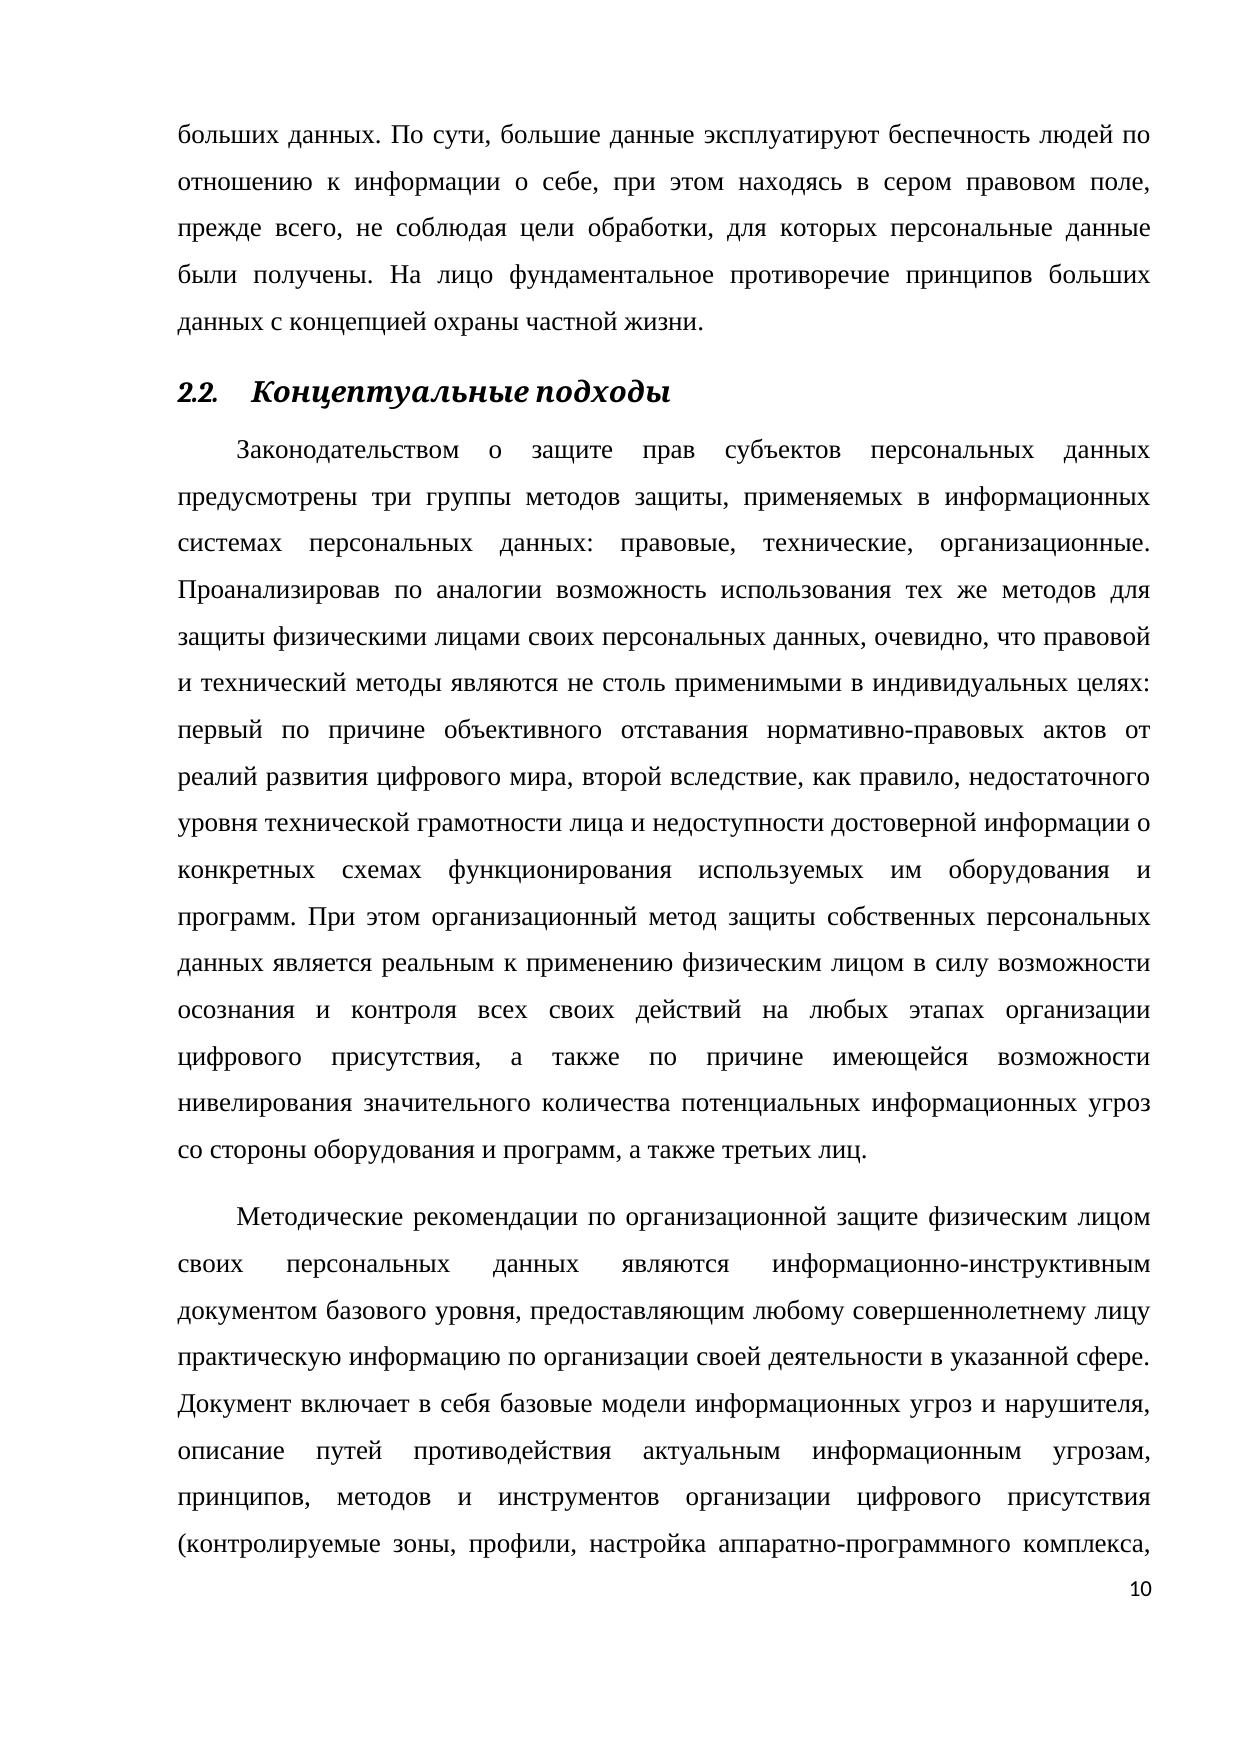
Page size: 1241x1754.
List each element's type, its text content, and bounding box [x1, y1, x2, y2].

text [177, 1201, 1152, 1558]
subtitle 2.2. Концептуальные подходы [177, 376, 1152, 410]
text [177, 118, 1152, 336]
text Законодательством о защите прав субъектов персональных данных предусмотрены три группы методов защиты, применяемых в информационных системах персональных данных: правовые, технические, организационные. Проанализировав по аналогии возможность использования тех же методов для защиты физическими лицами своих персональных данных, очевидно, что правовой и технический методы являются не столь применимыми в индивидуальных целях: первый по причине объективного отставания нормативно-правовых актов от реалий развития цифрового мира, второй вследствие, как правило, недостаточного уровня технической грамотности лица и недоступности достоверной информации о конкретных схемах функционирования используемых им оборудования и программ. При этом организационный метод защиты собственных персональных данных является реальным к применению физическим лицом в силу возможности осознания и контроля всех своих действий на любых этапах организации цифрового присутствия, а также по причине имеющейся возможности нивелирования значительного количества потенциальных информационных угроз со стороны оборудования и программ, а также третьих лиц. [177, 433, 1152, 1164]
